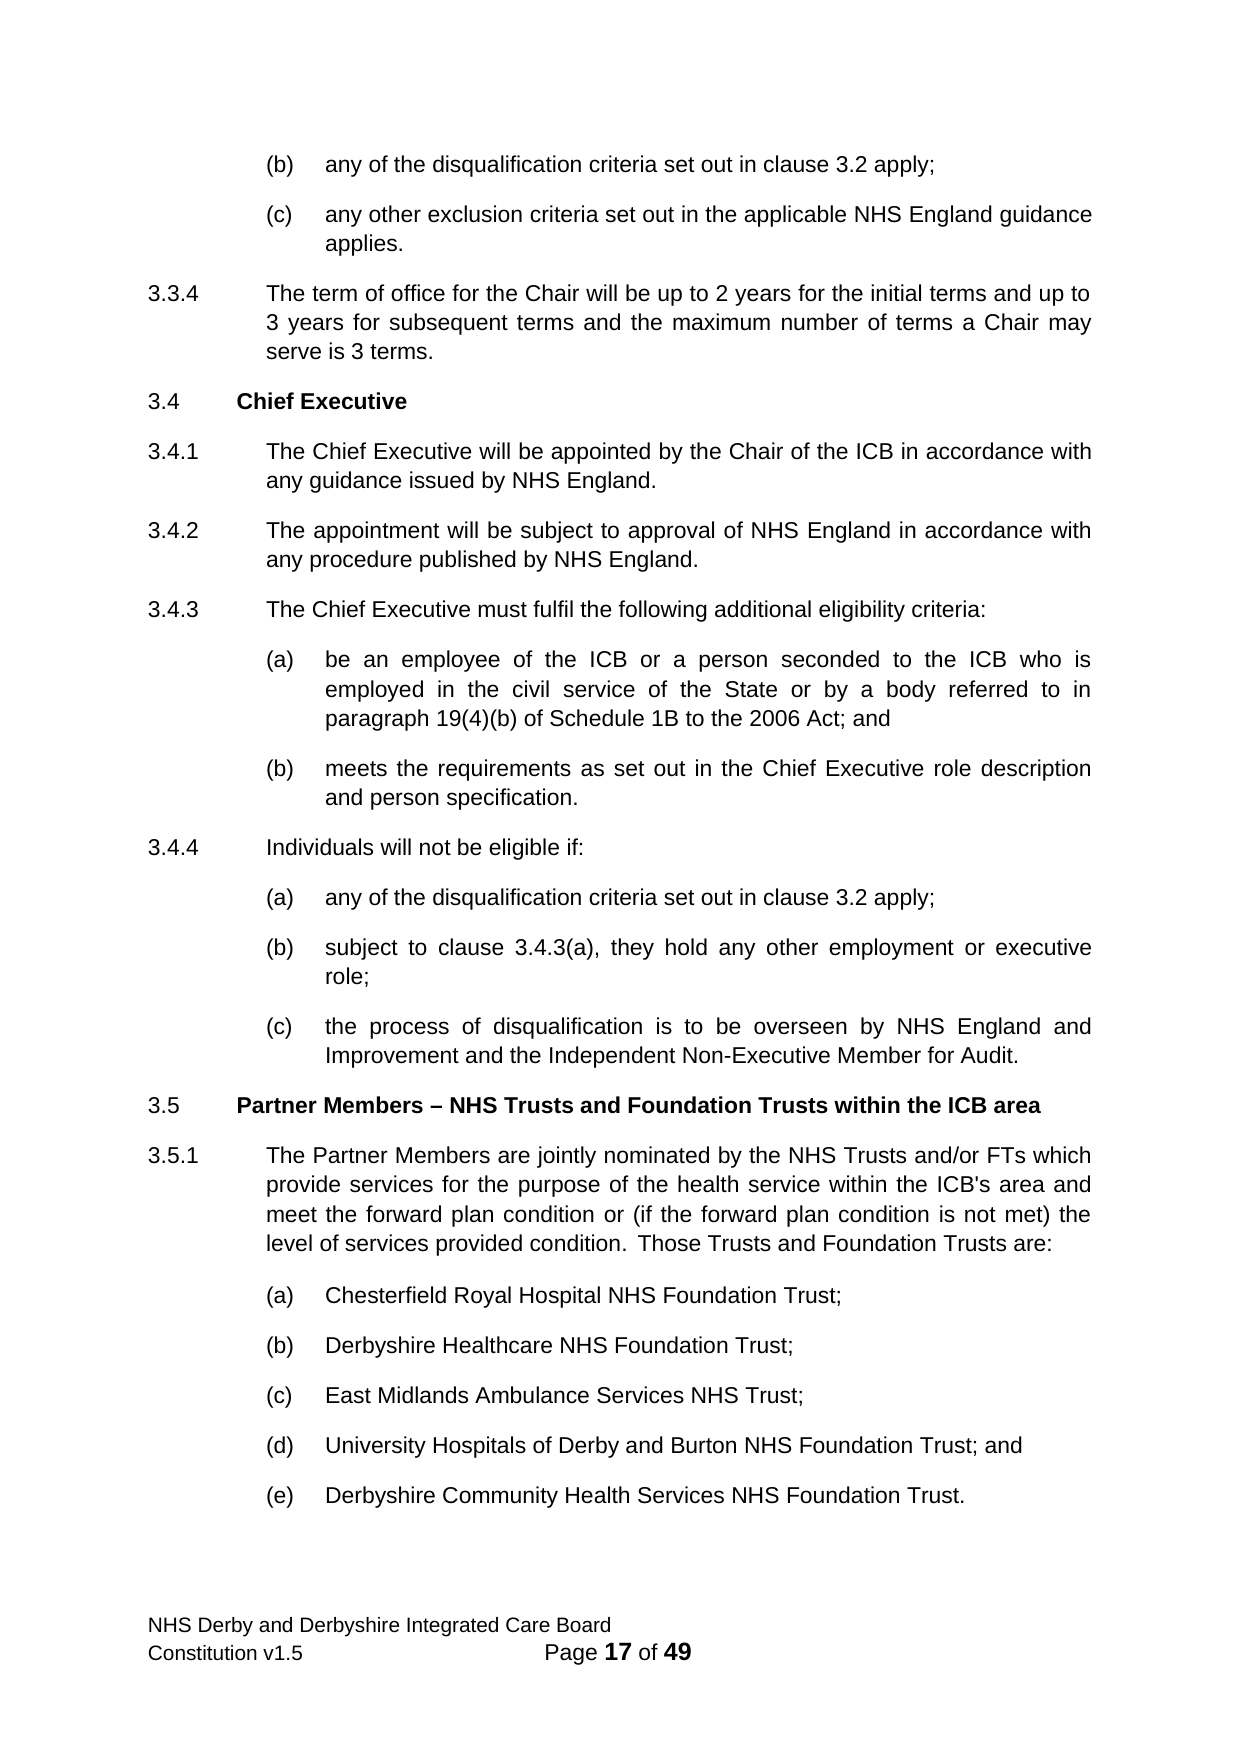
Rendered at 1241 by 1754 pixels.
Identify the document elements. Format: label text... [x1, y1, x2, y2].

text Derbyshire Community Health Services NHS Foundation Trust. [266, 1479, 1092, 1508]
text University Hospitals of Derby and Burton NHS Foundation Trust; and [266, 1429, 1092, 1458]
text any other exclusion criteria set out in the applicable NHS England guidance applies. [266, 198, 1092, 256]
subtitle The term of office for the Chair will be up to 2 years for the initial terms and up to 3 years for subsequent terms and the maximum number of terms a Chair may serve is 3 terms. [148, 277, 1092, 364]
text meets the requirements as set out in the Chief Executive role description and person specification. [266, 752, 1092, 810]
subtitle Individuals will not be eligible if: [148, 831, 1092, 860]
subtitle The Partner Members are jointly nominated by the NHS Trusts and/or FTs which provide services for the purpose of the health service within the ICB's area and meet the forward plan condition or (if the forward plan condition is not met) the level of services provided condition. Those Trusts and Foundation Trusts are: [148, 1139, 1092, 1258]
subtitle Chief Executive [148, 385, 1092, 414]
text subject to clause 3.4.3(a), they hold any other employment or executive role; [266, 931, 1092, 989]
subtitle The Chief Executive will be appointed by the Chair of the ICB in accordance with any guidance issued by NHS England. [148, 435, 1092, 493]
text East Midlands Ambulance Services NHS Trust; [266, 1379, 1092, 1408]
text Derbyshire Healthcare NHS Foundation Trust; [266, 1329, 1092, 1358]
text any of the disqualification criteria set out in clause 3.2 apply; [266, 148, 1092, 177]
subtitle Partner Members – NHS Trusts and Foundation Trusts within the ICB area [148, 1089, 1092, 1118]
text the process of disqualification is to be overseen by NHS England and Improvement and the Independent Non-Executive Member for Audit. [266, 1010, 1092, 1068]
subtitle The Chief Executive must fulfil the following additional eligibility criteria: [148, 593, 1092, 623]
text any of the disqualification criteria set out in clause 3.2 apply; [266, 881, 1092, 910]
list Chesterfield Royal Hospital NHS Foundation Trust; [266, 1279, 1092, 1308]
subtitle The appointment will be subject to approval of NHS England in accordance with any procedure published by NHS England. [148, 514, 1092, 573]
text be an employee of the ICB or a person seconded to the ICB who is employed in the civil service of the State or by a body referred to in paragraph 19(4)(b) of Schedule 1B to the 2006 Act; and [266, 643, 1092, 731]
